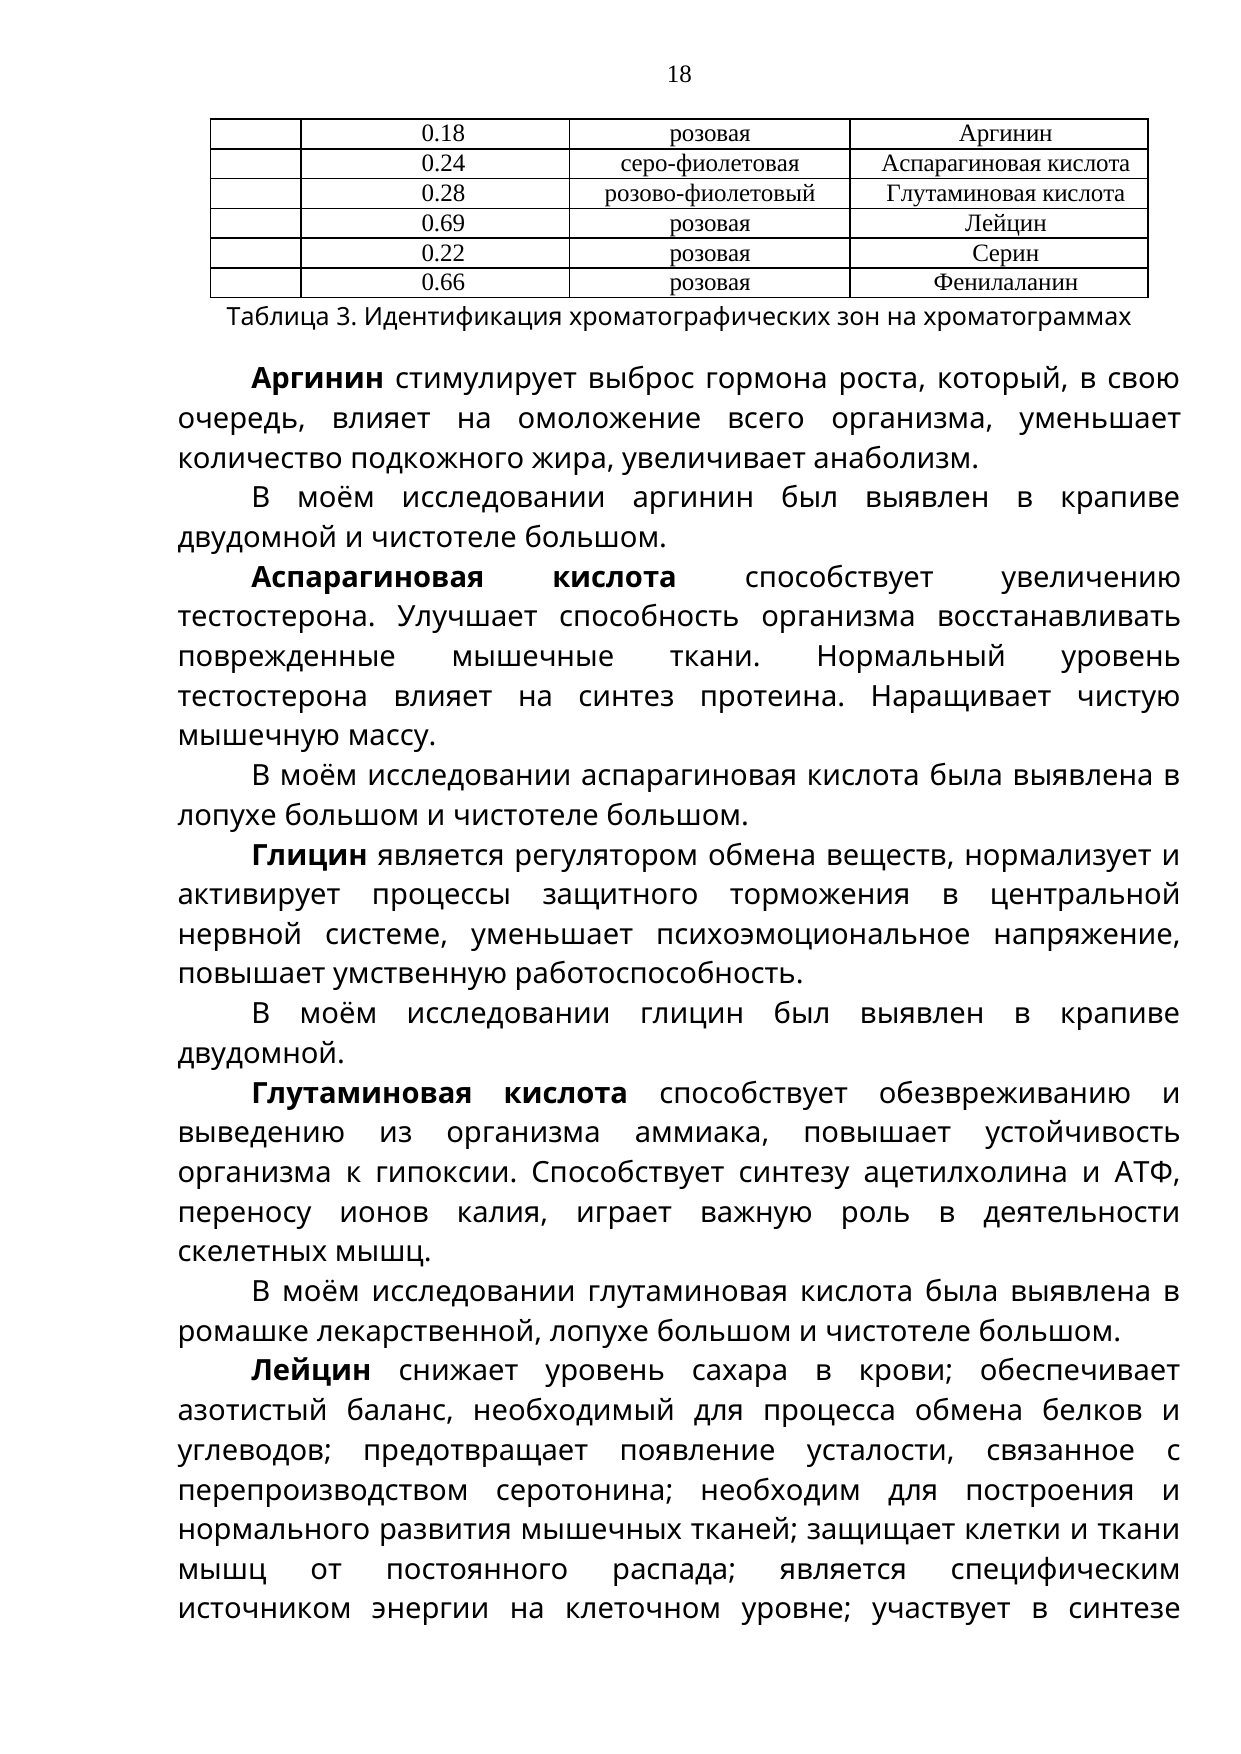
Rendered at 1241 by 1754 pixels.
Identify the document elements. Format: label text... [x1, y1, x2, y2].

table_cell розовая [570, 209, 849, 237]
text Аргинин стимулирует выброс гормона роста, который, в свою очередь, влияет на омоложение всего организма, уменьшает количество подкожного жира, увеличивает анаболизм. [177, 357, 1181, 477]
table_cell Аспарагиновая кислота [851, 150, 1147, 178]
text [177, 1350, 1181, 1627]
text Таблица 3. Идентификация хроматографических зон на хроматограммах [177, 298, 1181, 332]
table_cell [211, 269, 300, 297]
table_cell Лейцин [851, 209, 1147, 237]
text В моём исследовании глутаминовая кислота была выявлена в ромашке лекарственной, лопухе большом и чистотеле большом. [177, 1270, 1181, 1350]
table_cell [211, 179, 300, 207]
text Глутаминовая кислота способствует обезвреживанию и выведению из организма аммиака, повышает устойчивость организма к гипоксии. Способствует синтезу ацетилхолина и АТФ, переносу ионов калия, играет важную роль в деятельности скелетных мышц. [177, 1072, 1181, 1270]
text В моём исследовании аргинин был выявлен в крапиве двудомной и чистотеле большом. [177, 477, 1181, 556]
table_cell [211, 150, 300, 178]
text Аспарагиновая кислота способствует увеличению тестостерона. Улучшает способность организма восстанавливать поврежденные мышечные ткани. Нормальный уровень тестостерона влияет на синтез протеина. Наращивает чистую мышечную массу. [177, 556, 1181, 754]
table_cell 0.66 [302, 269, 569, 297]
table_cell серо-фиолетовая [570, 150, 849, 178]
table_cell розово-фиолетовый [570, 179, 849, 207]
table_cell Глутаминовая кислота [851, 179, 1147, 207]
table_cell розовая [570, 269, 849, 297]
table_cell розовая [570, 120, 849, 148]
table_cell 0.69 [302, 209, 569, 237]
table_cell [211, 209, 300, 237]
table_cell Серин [851, 239, 1147, 267]
table_cell [211, 239, 300, 267]
table_cell розовая [570, 239, 849, 267]
table_cell 0.18 [302, 120, 569, 148]
table_cell Фенилаланин [851, 269, 1147, 297]
text В моём исследовании глицин был выявлен в крапиве двудомной. [177, 992, 1181, 1072]
table_cell 0.28 [302, 179, 569, 207]
text В моём исследовании аспарагиновая кислота была выявлена в лопухе большом и чистотеле большом. [177, 754, 1181, 834]
table_cell [211, 120, 300, 148]
text Глицин является регулятором обмена веществ, нормализует и активирует процессы защитного торможения в центральной нервной системе, уменьшает психоэмоциональное напряжение, повышает умственную работоспособность. [177, 834, 1181, 992]
table_cell 0.22 [302, 239, 569, 267]
table_cell 0.24 [302, 150, 569, 178]
table_cell Аргинин [851, 120, 1147, 148]
